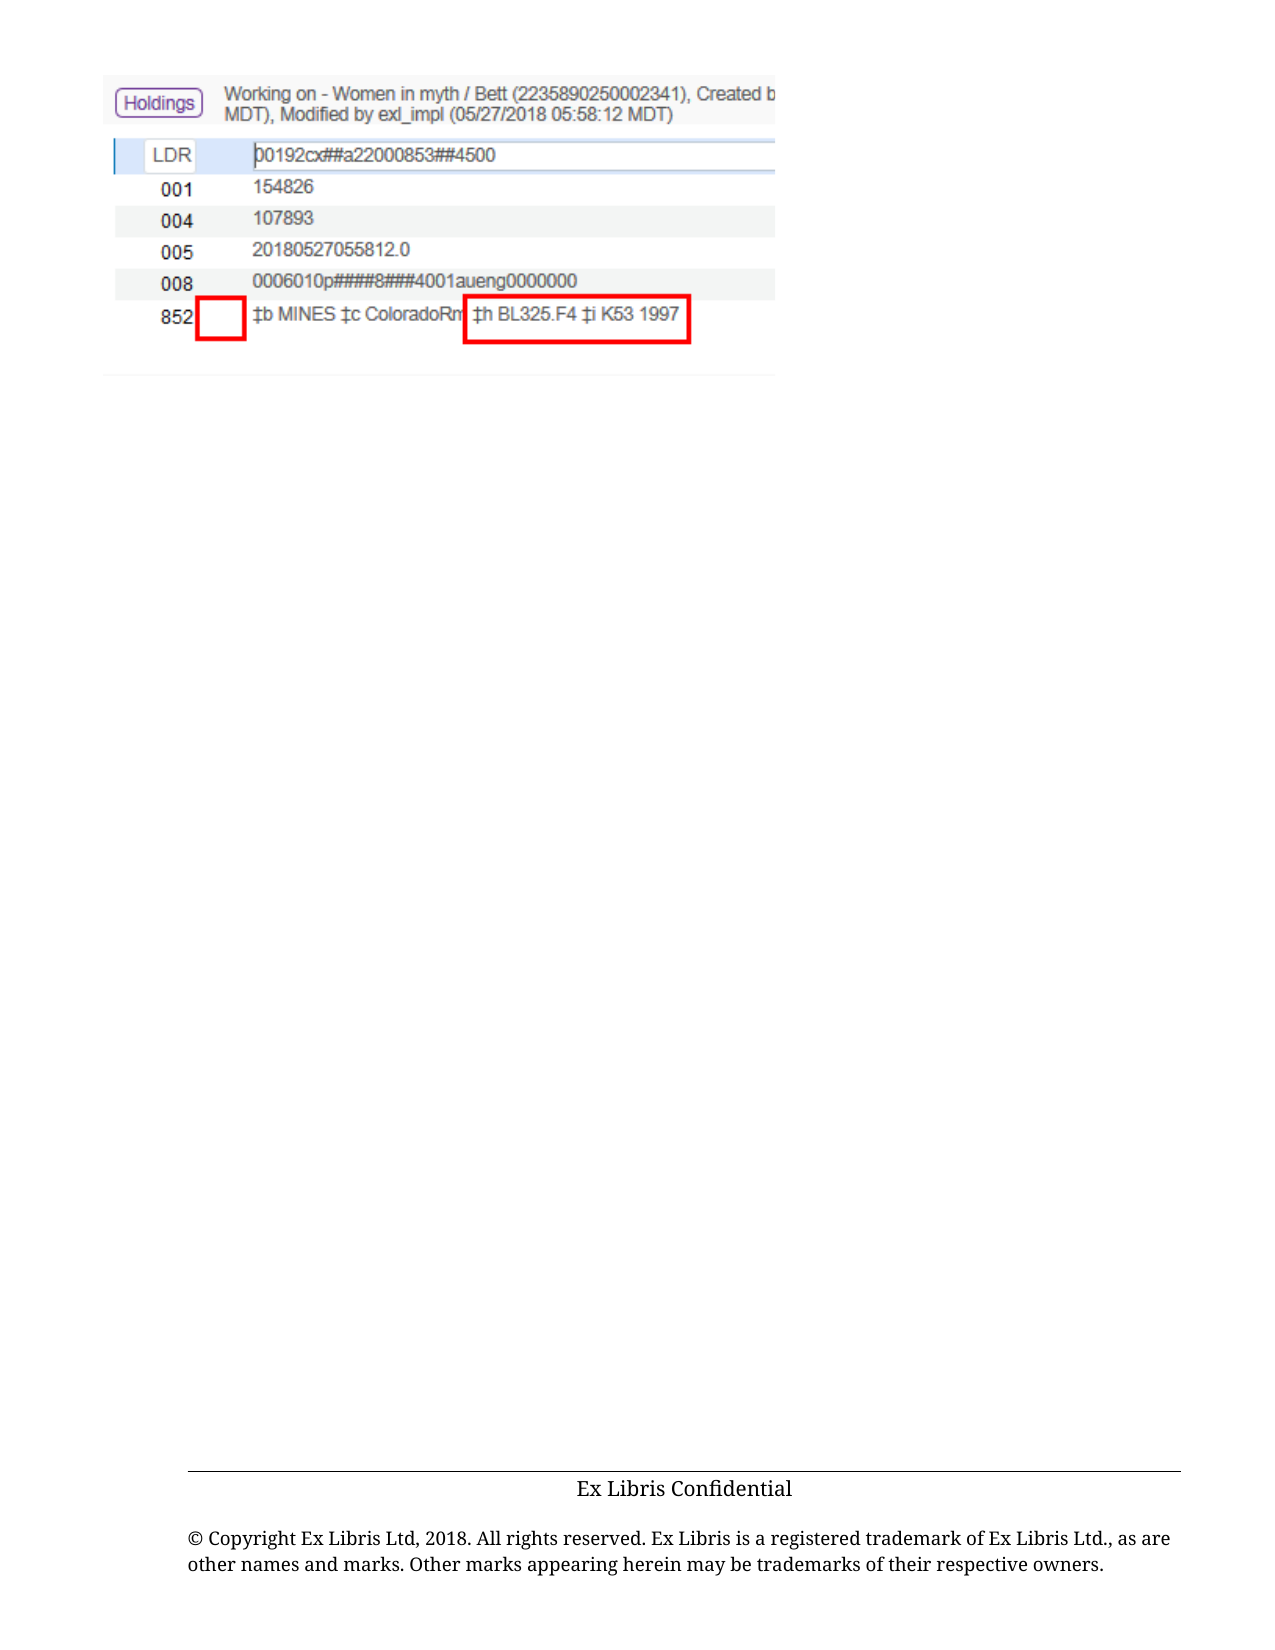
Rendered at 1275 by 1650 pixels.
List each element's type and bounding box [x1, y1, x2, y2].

picture [103, 75, 775, 376]
